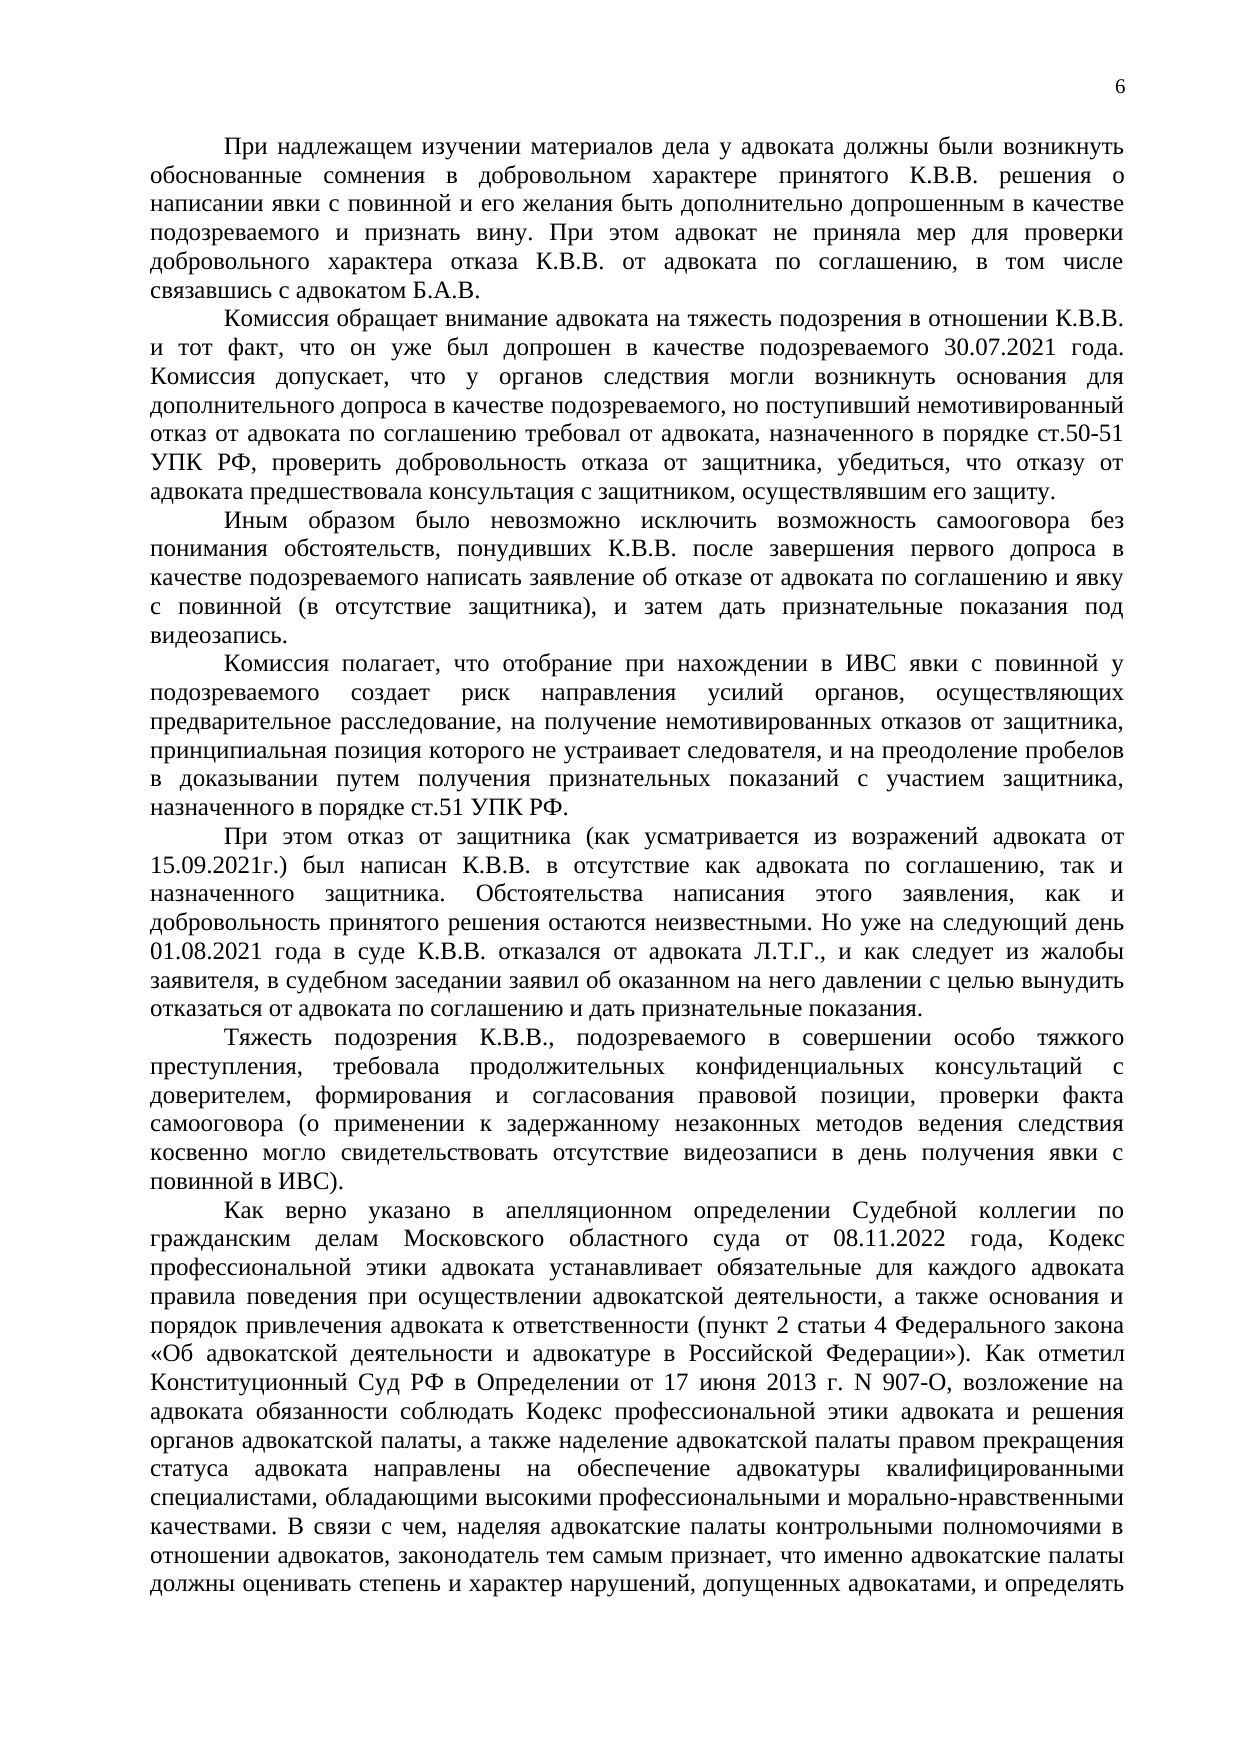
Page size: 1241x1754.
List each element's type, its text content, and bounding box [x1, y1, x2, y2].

text При этом отказ от защитника (как усматривается из возражений адвоката от 15.09.2021г.) был написан К.В.В. в отсутствие как адвоката по соглашению, так и назначенного защитника. Обстоятельства написания этого заявления, как и добровольность принятого решения остаются неизвестными. Но уже на следующий день 01.08.2021 года в суде К.В.В. отказался от адвоката Л.Т.Г., и как следует из жалобы заявителя, в судебном заседании заявил об оказанном на него давлении с целью вынудить отказаться от адвоката по соглашению и дать признательные показания. [150, 821, 1125, 1022]
text Комиссия обращает внимание адвоката на тяжесть подозрения в отношении К.В.В. и тот факт, что он уже был допрошен в качестве подозреваемого 30.07.2021 года. Комиссия допускает, что у органов следствия могли возникнуть основания для дополнительного допроса в качестве подозреваемого, но поступивший немотивированный отказ от адвоката по соглашению требовал от адвоката, назначенного в порядке ст.50-51 УПК РФ, проверить добровольность отказа от защитника, убедиться, что отказу от адвоката предшествовала консультация с защитником, осуществлявшим его защиту. [150, 303, 1125, 505]
text При надлежащем изучении материалов дела у адвоката должны были возникнуть обоснованные сомнения в добровольном характере принятого К.В.В. решения о написании явки с повинной и его желания быть дополнительно допрошенным в качестве подозреваемого и признать вину. При этом адвокат не приняла мер для проверки добровольного характера отказа К.В.В. от адвоката по соглашению, в том числе связавшись с адвокатом Б.А.В. [150, 131, 1125, 303]
text Иным образом было невозможно исключить возможность самооговора без понимания обстоятельств, понудивших К.В.В. после завершения первого допроса в качестве подозреваемого написать заявление об отказе от адвоката по соглашению и явку с повинной (в отсутствие защитника), и затем дать признательные показания под видеозапись. [150, 505, 1125, 648]
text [150, 1195, 1125, 1597]
text Тяжесть подозрения К.В.В., подозреваемого в совершении особо тяжкого преступления, требовала продолжительных конфиденциальных консультаций с доверителем, формирования и согласования правовой позиции, проверки факта самооговора (о применении к задержанному незаконных методов ведения следствия косвенно могло свидетельствовать отсутствие видеозаписи в день получения явки с повинной в ИВС). [150, 1022, 1125, 1195]
text Комиссия полагает, что отобрание при нахождении в ИВС явки с повинной у подозреваемого создает риск направления усилий органов, осуществляющих предварительное расследование, на получение немотивированных отказов от защитника, принципиальная позиция которого не устраивает следователя, и на преодоление пробелов в доказывании путем получения признательных показаний с участием защитника, назначенного в порядке ст.51 УПК РФ. [150, 648, 1125, 821]
